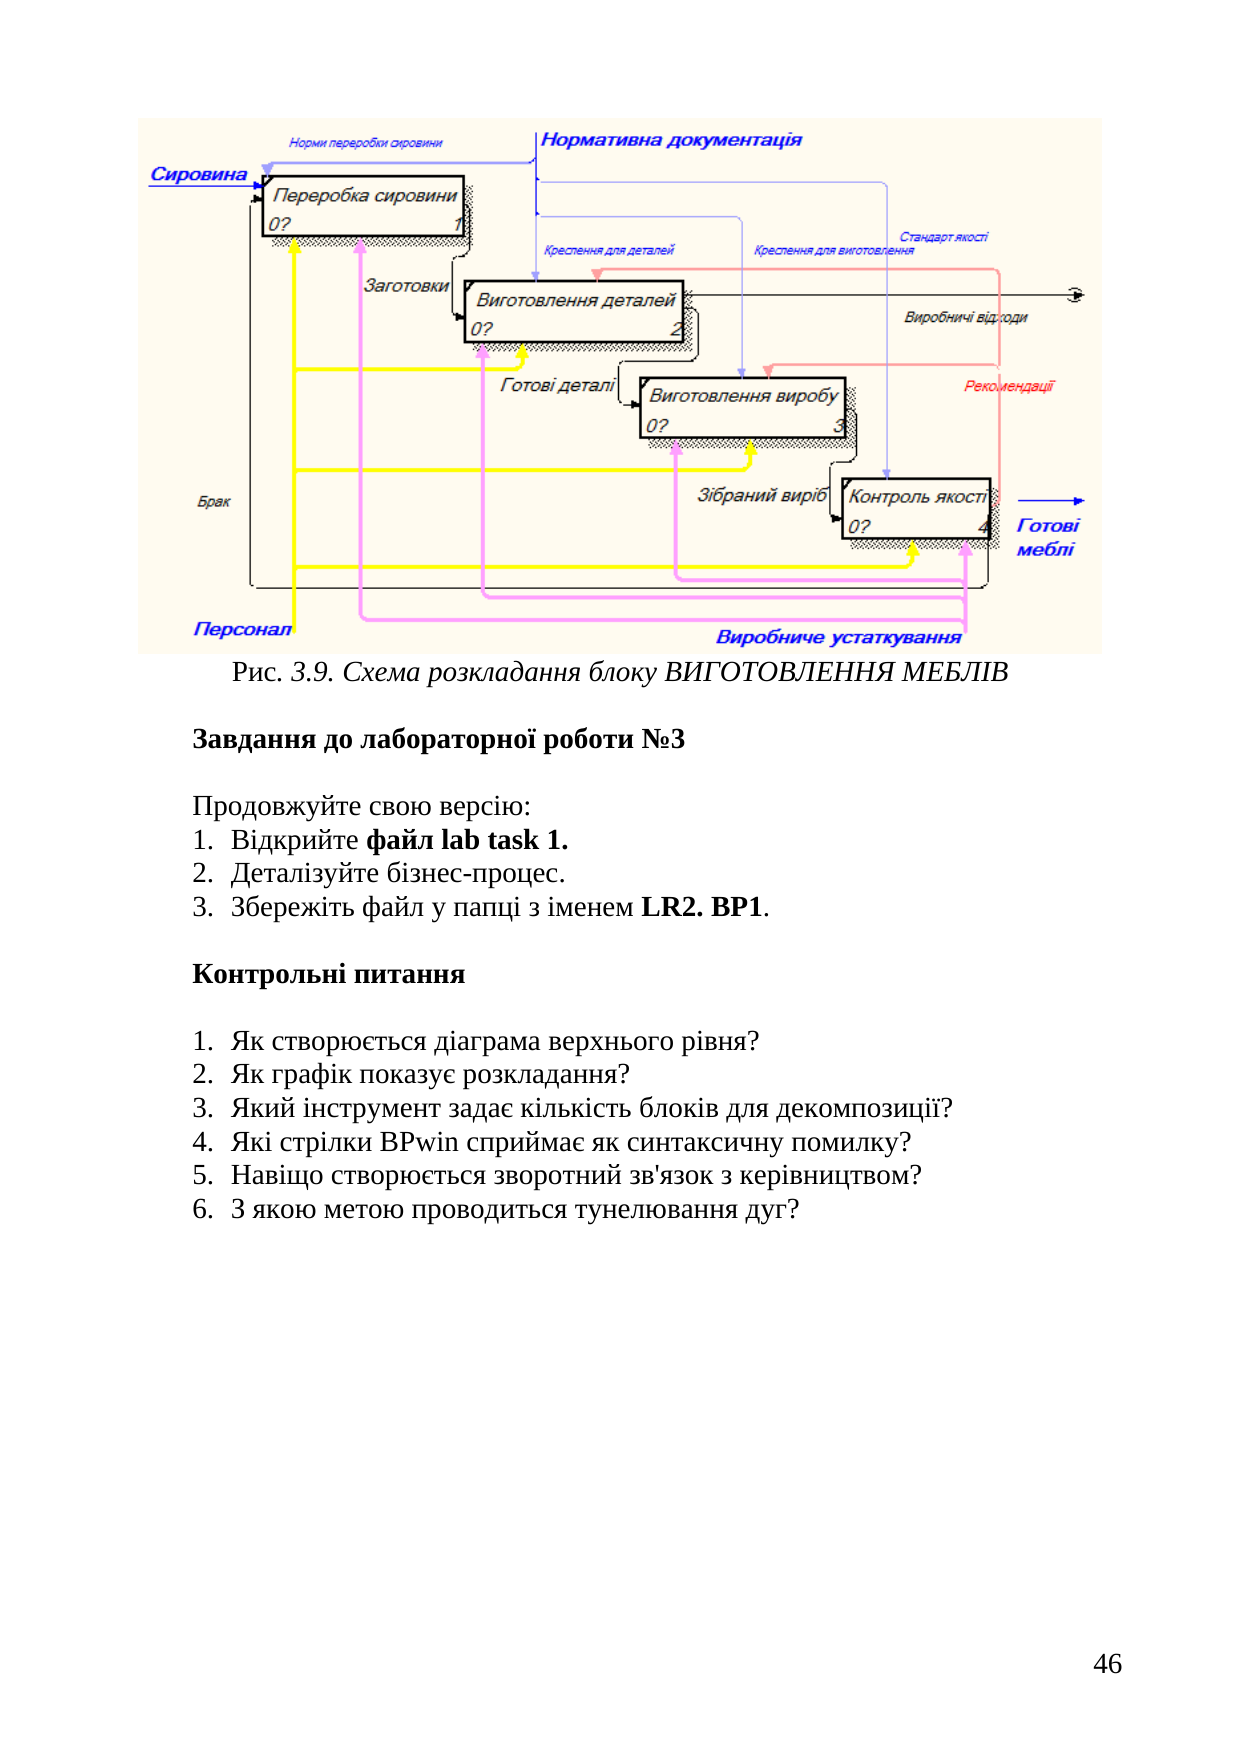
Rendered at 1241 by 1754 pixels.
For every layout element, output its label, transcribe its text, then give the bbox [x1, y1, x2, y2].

list Як графік показує розкладання? [118, 1057, 1122, 1090]
list Відкрийте файл lab task 1. [118, 822, 1122, 855]
list З якою метою проводиться тунелювання дуг? [118, 1191, 1122, 1224]
subtitle Контрольні питання [118, 956, 1122, 989]
list Який інструмент задає кількість блоків для декомпозиції? [118, 1090, 1122, 1124]
list Як створюється діаграма верхнього рівня? [118, 1023, 1122, 1057]
text Продовжуйте свою версію: [118, 788, 1122, 822]
picture [138, 118, 1102, 654]
text Рис. 3.9. Схема розкладання блоку ВИГОТОВЛЕННЯ МЕБЛІВ [118, 654, 1122, 688]
list Які стрілки BPwin сприймає як синтаксичну помилку? [118, 1124, 1122, 1157]
list Збережіть файл у папці з іменем LR2. ВР1. [118, 889, 1122, 922]
subtitle Завдання до лабораторної роботи №3 [118, 721, 1122, 755]
list Деталізуйте бізнес-процес. [118, 855, 1122, 889]
list Навіщо створюється зворотний зв'язок з керівництвом? [118, 1157, 1122, 1191]
